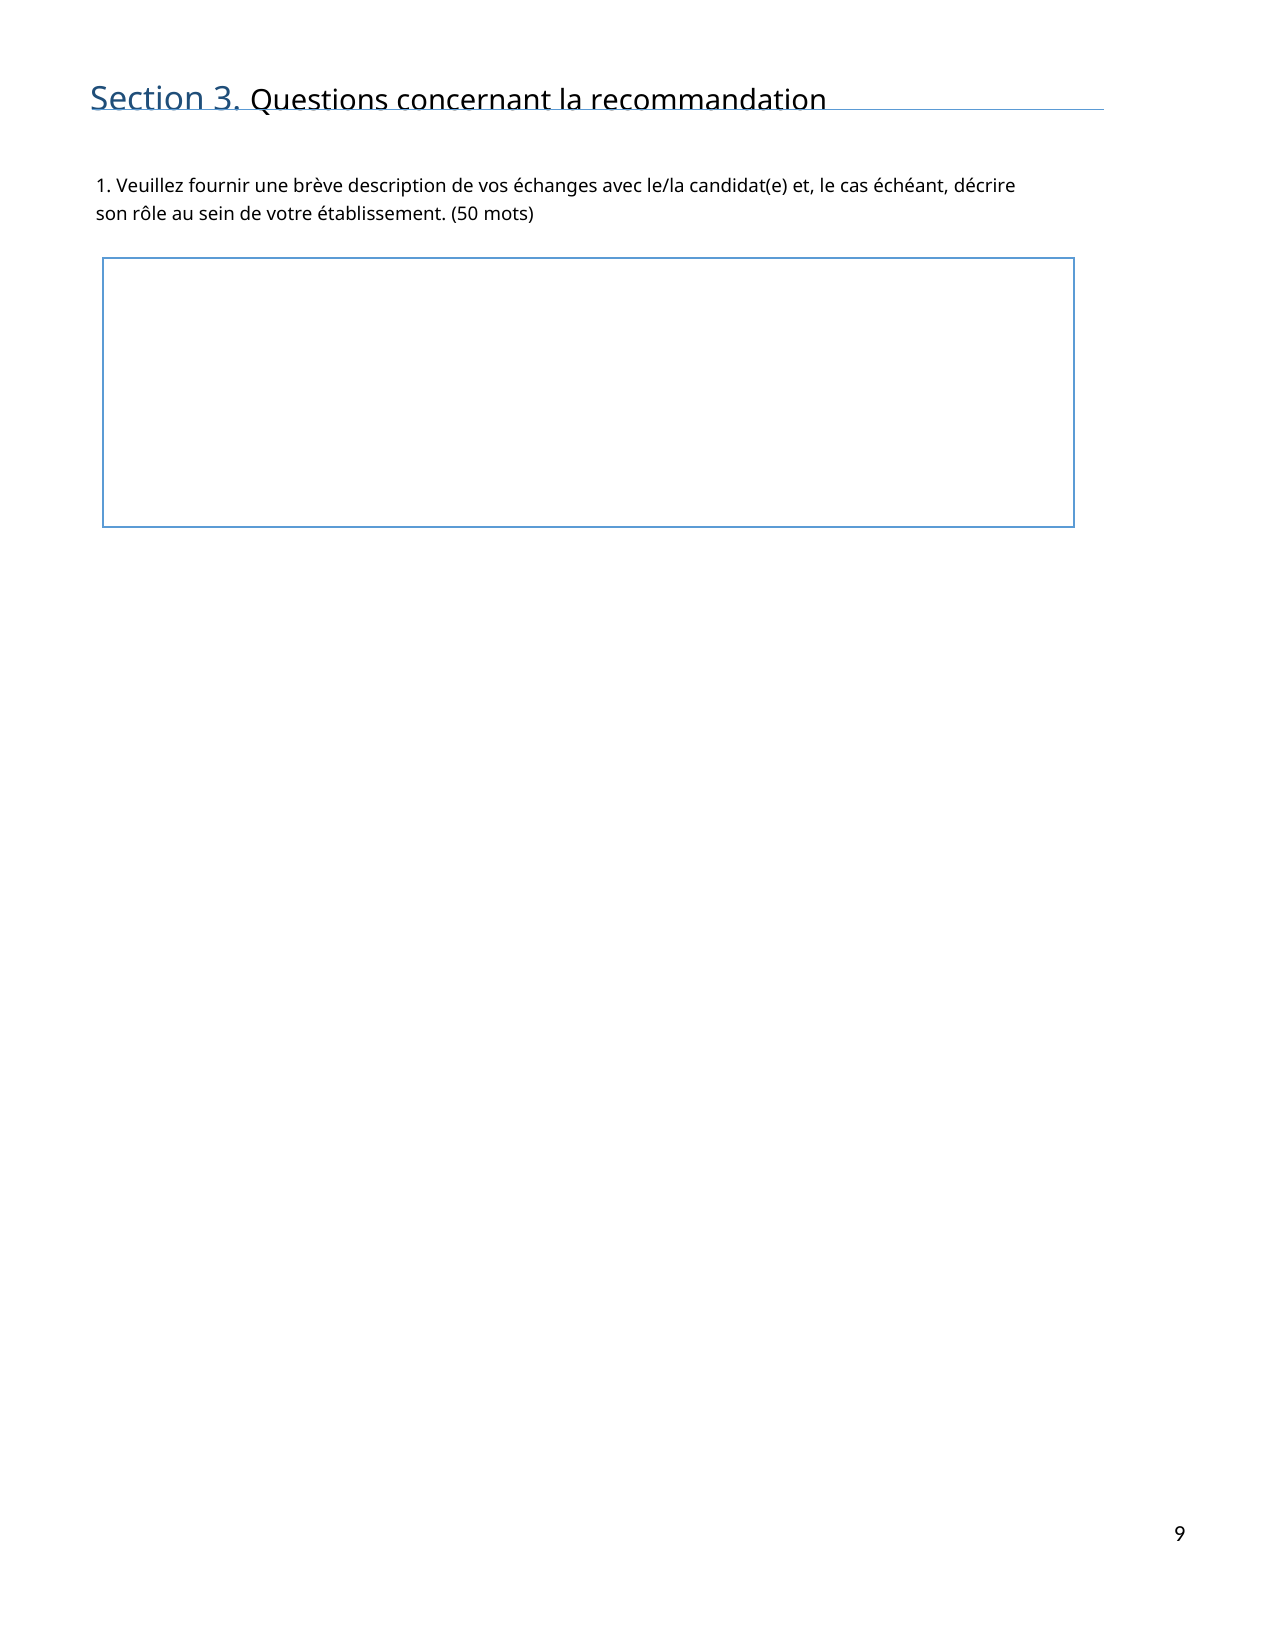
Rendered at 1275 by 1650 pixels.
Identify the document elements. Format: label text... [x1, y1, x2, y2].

text Section 3. Questions concernant la recommandation [90, 75, 1185, 120]
